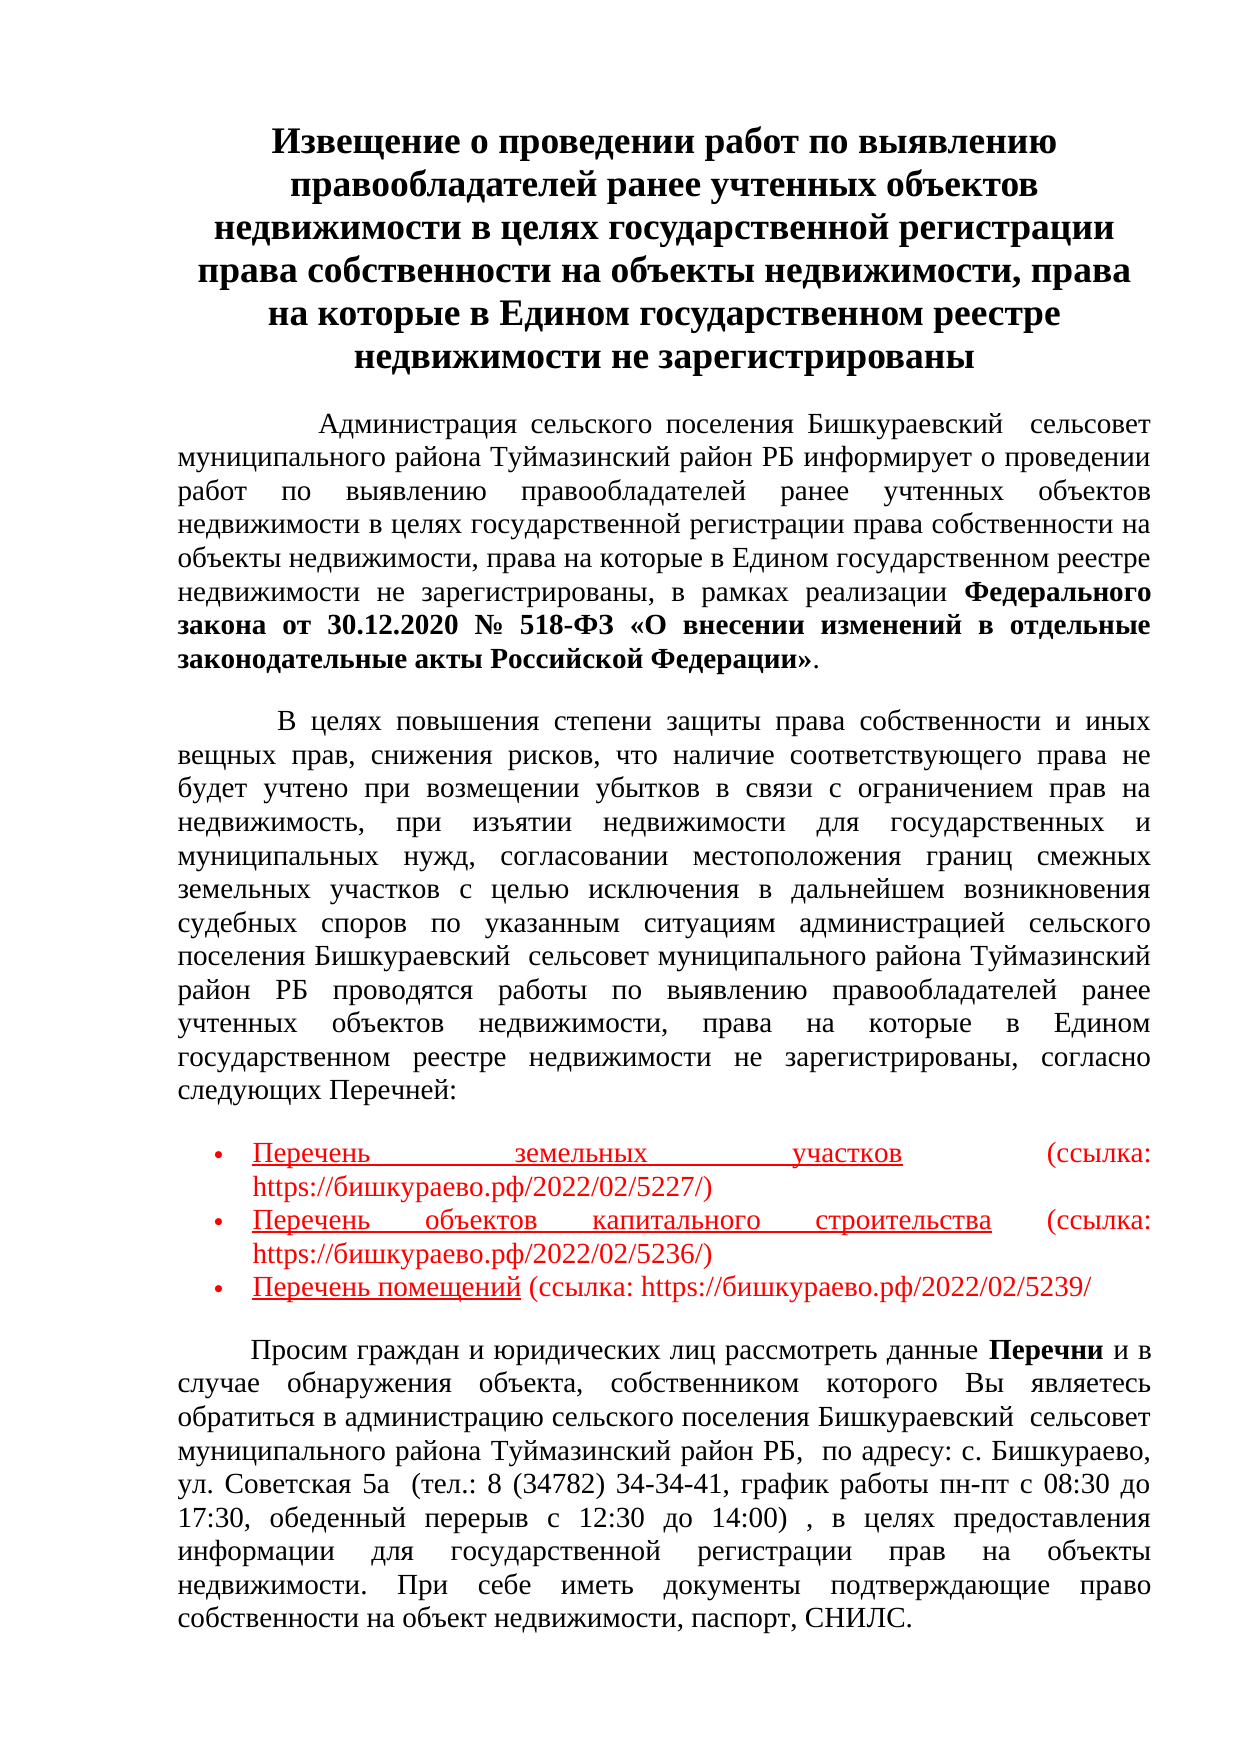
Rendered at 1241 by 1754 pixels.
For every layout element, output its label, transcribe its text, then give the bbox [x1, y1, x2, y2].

list Перечень помещений (ссылка: https://бишкураево.рф/2022/02/5239/ [215, 1269, 1152, 1303]
list Перечень земельных участков (ссылка: https://бишкураево.рф/2022/02/5227/) [215, 1135, 1152, 1202]
text Администрация сельского поселения Бишкураевский сельсовет муниципального района Туймазинский район РБ информирует о проведении работ по выявлению правообладателей ранее учтенных объектов недвижимости в целях государственной регистрации права собственности на объекты недвижимости, права на которые в Едином государственном реестре недвижимости не зарегистрированы, в рамках реализации Федерального закона от 30.12.2020 № 518-ФЗ «О внесении изменений в отдельные законодательные акты Российской Федерации». [177, 406, 1152, 674]
text Извещение о проведении работ по выявлению правообладателей ранее учтенных объектов недвижимости в целях государственной регистрации права собственности на объекты недвижимости, права на которые в Едином государственном реестре недвижимости не зарегистрированы [177, 118, 1152, 377]
list Перечень объектов капитального строительства (ссылка: https://бишкураево.рф/2022/02/5236/) [215, 1202, 1152, 1269]
text Просим граждан и юридических лиц рассмотреть данные Перечни и в случае обнаружения объекта, собственником которого Вы являетесь обратиться в администрацию сельского поселения Бишкураевский сельсовет муниципального района Туймазинский район РБ, по адресу: с. Бишкураево, ул. Советская 5а (тел.: 8 (34782) 34-34-41, график работы пн-пт с 08:30 до 17:30, обеденный перерыв с 12:30 до 14:00) , в целях предоставления информации для государственной регистрации прав на объекты недвижимости. При себе иметь документы подтверждающие право собственности на объект недвижимости, паспорт, СНИЛС. [177, 1332, 1152, 1634]
text В целях повышения степени защиты права собственности и иных вещных прав, снижения рисков, что наличие соответствующего права не будет учтено при возмещении убытков в связи с ограничением прав на недвижимость, при изъятии недвижимости для государственных и муниципальных нужд, согласовании местоположения границ смежных земельных участков с целью исключения в дальнейшем возникновения судебных споров по указанным ситуациям администрацией сельского поселения Бишкураевский сельсовет муниципального района Туймазинский район РБ проводятся работы по выявлению правообладателей ранее учтенных объектов недвижимости, права на которые в Едином государственном реестре недвижимости не зарегистрированы, согласно следующих Перечней: [177, 703, 1152, 1106]
